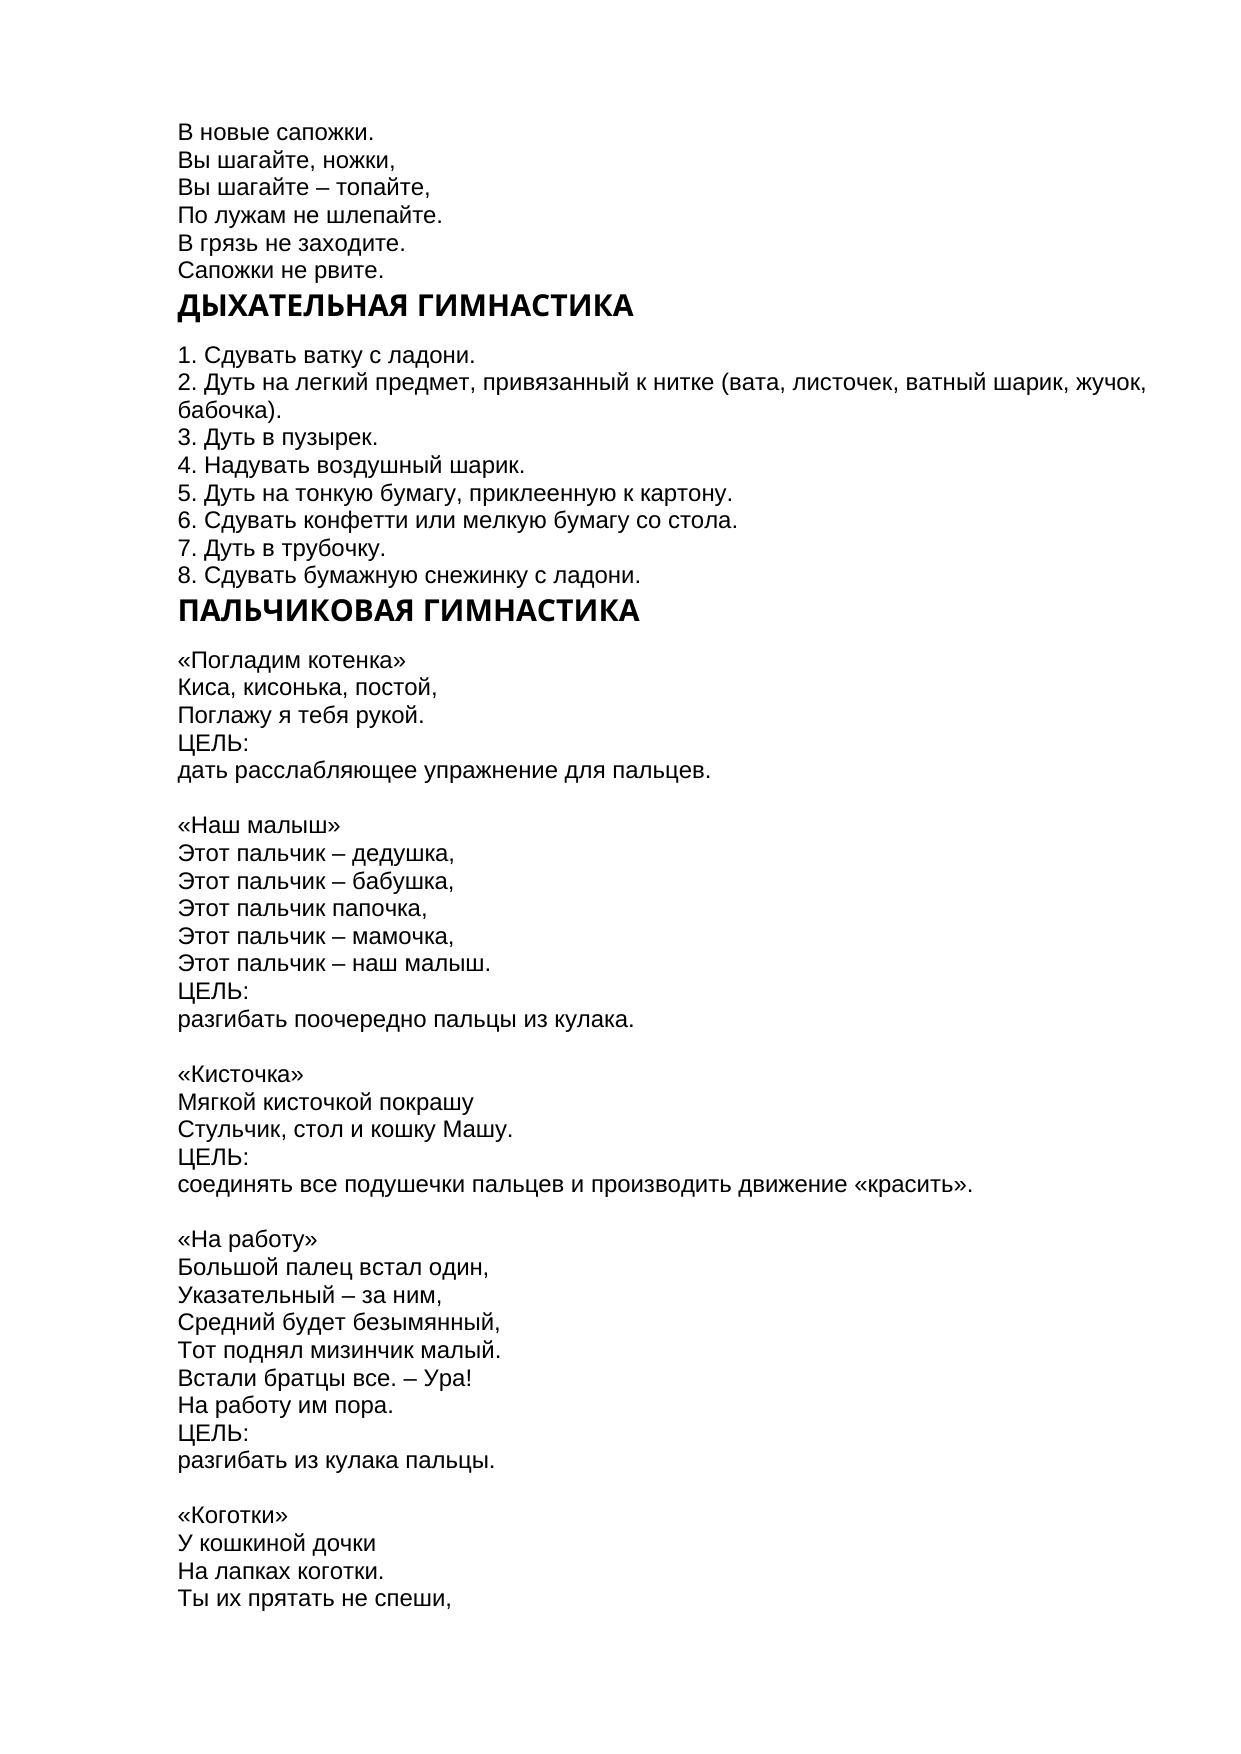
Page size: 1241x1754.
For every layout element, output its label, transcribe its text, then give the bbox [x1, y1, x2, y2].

text ДЫХАТЕЛЬНАЯ ГИМНАСТИКА [177, 284, 1152, 325]
text 1. Сдувать ватку с ладони. 2. Дуть на легкий предмет, привязанный к нитке (вата, листочек, ватный шарик, жучок, бабочка). 3. Дуть в пузырек. 4. Надувать воздушный шарик. 5. Дуть на тонкую бумагу, приклеенную к картону. 6. Сдувать конфетти или мелкую бумагу со стола. 7. Дуть в трубочку. 8. Сдувать бумажную снежинку с ладони. [177, 341, 1152, 589]
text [177, 118, 1152, 284]
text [177, 646, 1152, 1612]
text ПАЛЬЧИКОВАЯ ГИМНАСТИКА [177, 589, 1152, 630]
